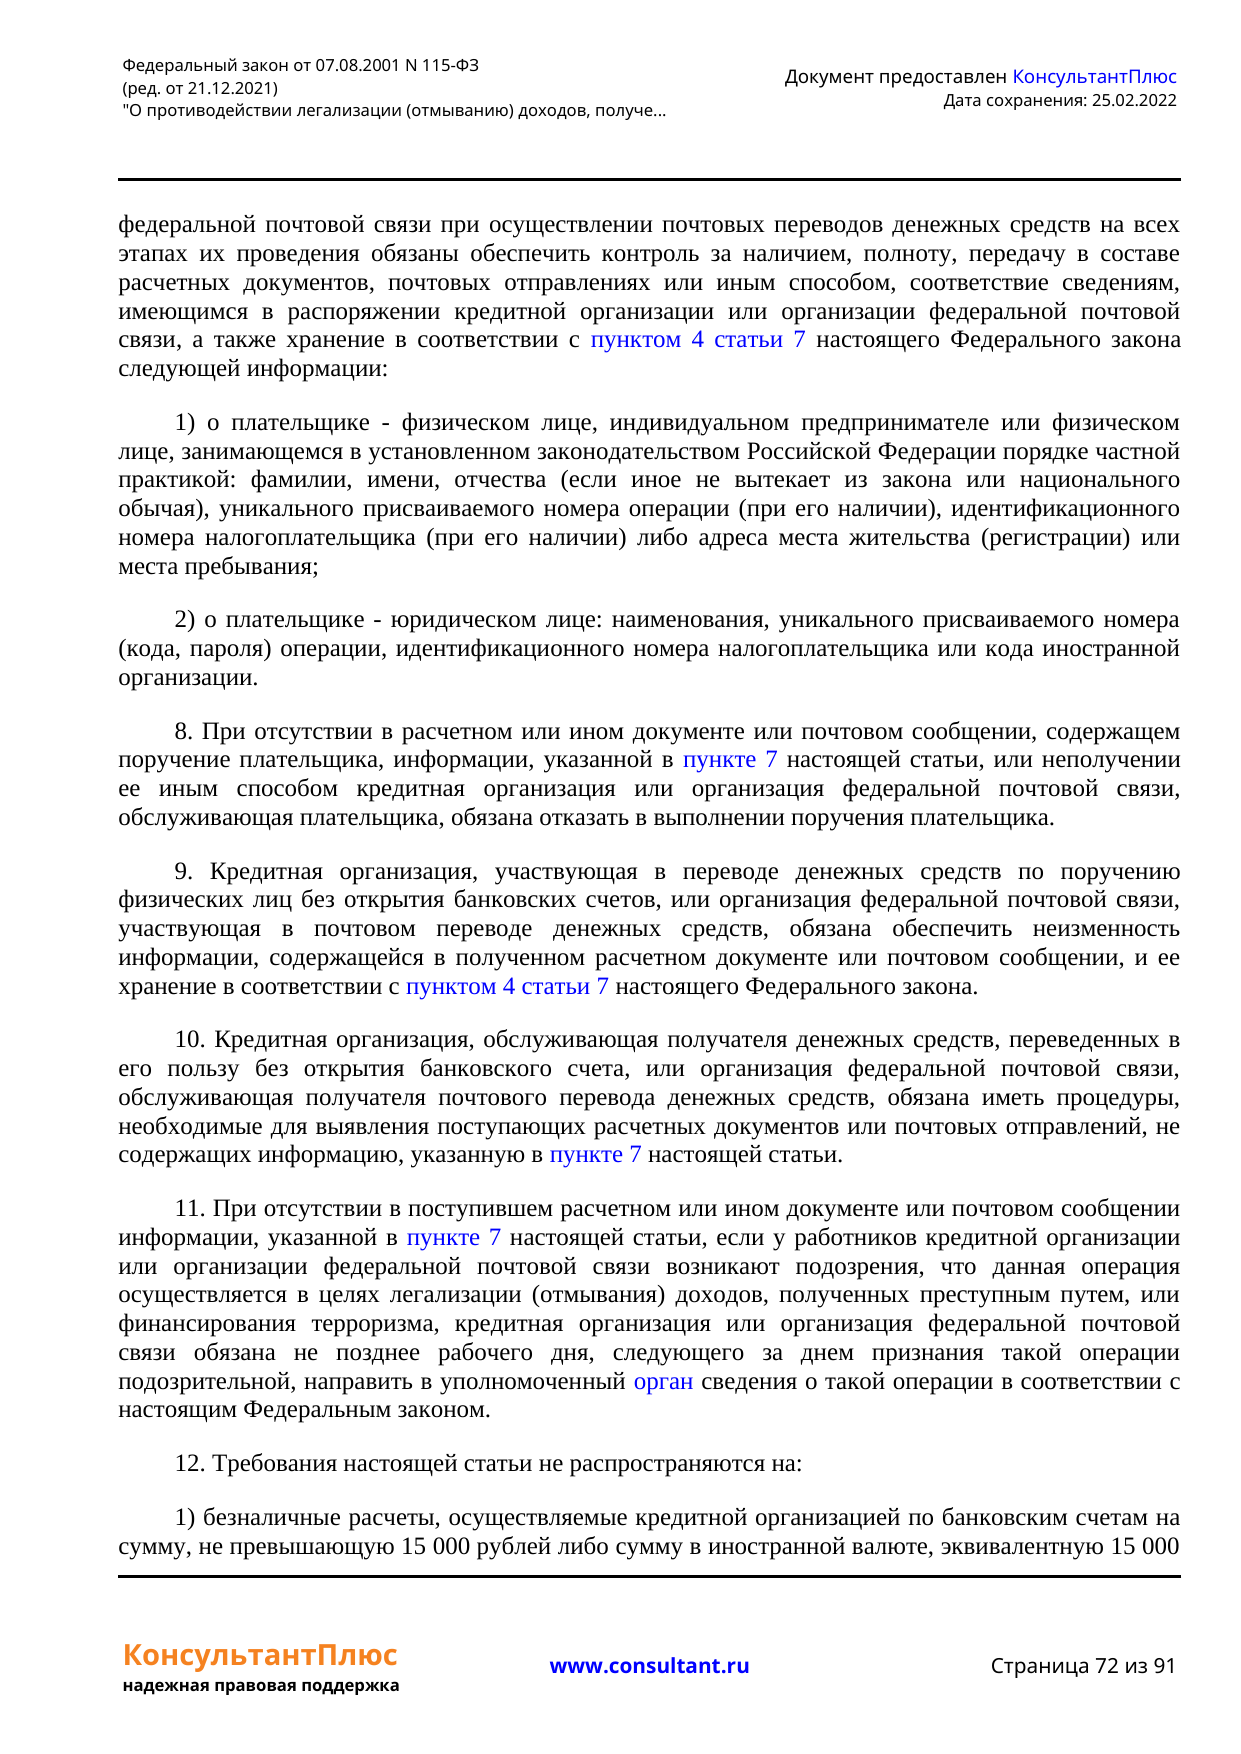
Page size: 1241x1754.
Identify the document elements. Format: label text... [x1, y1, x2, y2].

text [118, 209, 1181, 382]
text 10. Кредитная организация, обслуживающая получателя денежных средств, переведенных в его пользу без открытия банковского счета, или организация федеральной почтовой связи, обслуживающая получателя почтового перевода денежных средств, обязана иметь процедуры, необходимые для выявления поступающих расчетных документов или почтовых отправлений, не содержащих информацию, указанную в пункте 7 настоящей статьи. [118, 1024, 1181, 1168]
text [118, 1502, 1181, 1559]
text 1) о плательщике - физическом лице, индивидуальном предпринимателе или физическом лице, занимающемся в установленном законодательством Российской Федерации порядке частной практикой: фамилии, имени, отчества (если иное не вытекает из закона или национального обычая), уникального присваиваемого номера операции (при его наличии), идентификационного номера налогоплательщика (при его наличии) либо адреса места жительства (регистрации) или места пребывания; [118, 407, 1181, 579]
text 12. Требования настоящей статьи не распространяются на: [118, 1448, 1181, 1477]
text 2) о плательщике - юридическом лице: наименования, уникального присваиваемого номера (кода, пароля) операции, идентификационного номера налогоплательщика или кода иностранной организации. [118, 604, 1181, 691]
text 8. При отсутствии в расчетном или ином документе или почтовом сообщении, содержащем поручение плательщика, информации, указанной в пункте 7 настоящей статьи, или неполучении ее иным способом кредитная организация или организация федеральной почтовой связи, обслуживающая плательщика, обязана отказать в выполнении поручения плательщика. [118, 716, 1181, 831]
text 11. При отсутствии в поступившем расчетном или ином документе или почтовом сообщении информации, указанной в пункте 7 настоящей статьи, если у работников кредитной организации или организации федеральной почтовой связи возникают подозрения, что данная операция осуществляется в целях легализации (отмывания) доходов, полученных преступным путем, или финансирования терроризма, кредитная организация или организация федеральной почтовой связи обязана не позднее рабочего дня, следующего за днем признания такой операции подозрительной, направить в уполномоченный орган сведения о такой операции в соответствии с настоящим Федеральным законом. [118, 1193, 1181, 1423]
text 9. Кредитная организация, участвующая в переводе денежных средств по поручению физических лиц без открытия банковских счетов, или организация федеральной почтовой связи, участвующая в почтовом переводе денежных средств, обязана обеспечить неизменность информации, содержащейся в полученном расчетном документе или почтовом сообщении, и ее хранение в соответствии с пунктом 4 статьи 7 настоящего Федерального закона. [118, 856, 1181, 999]
